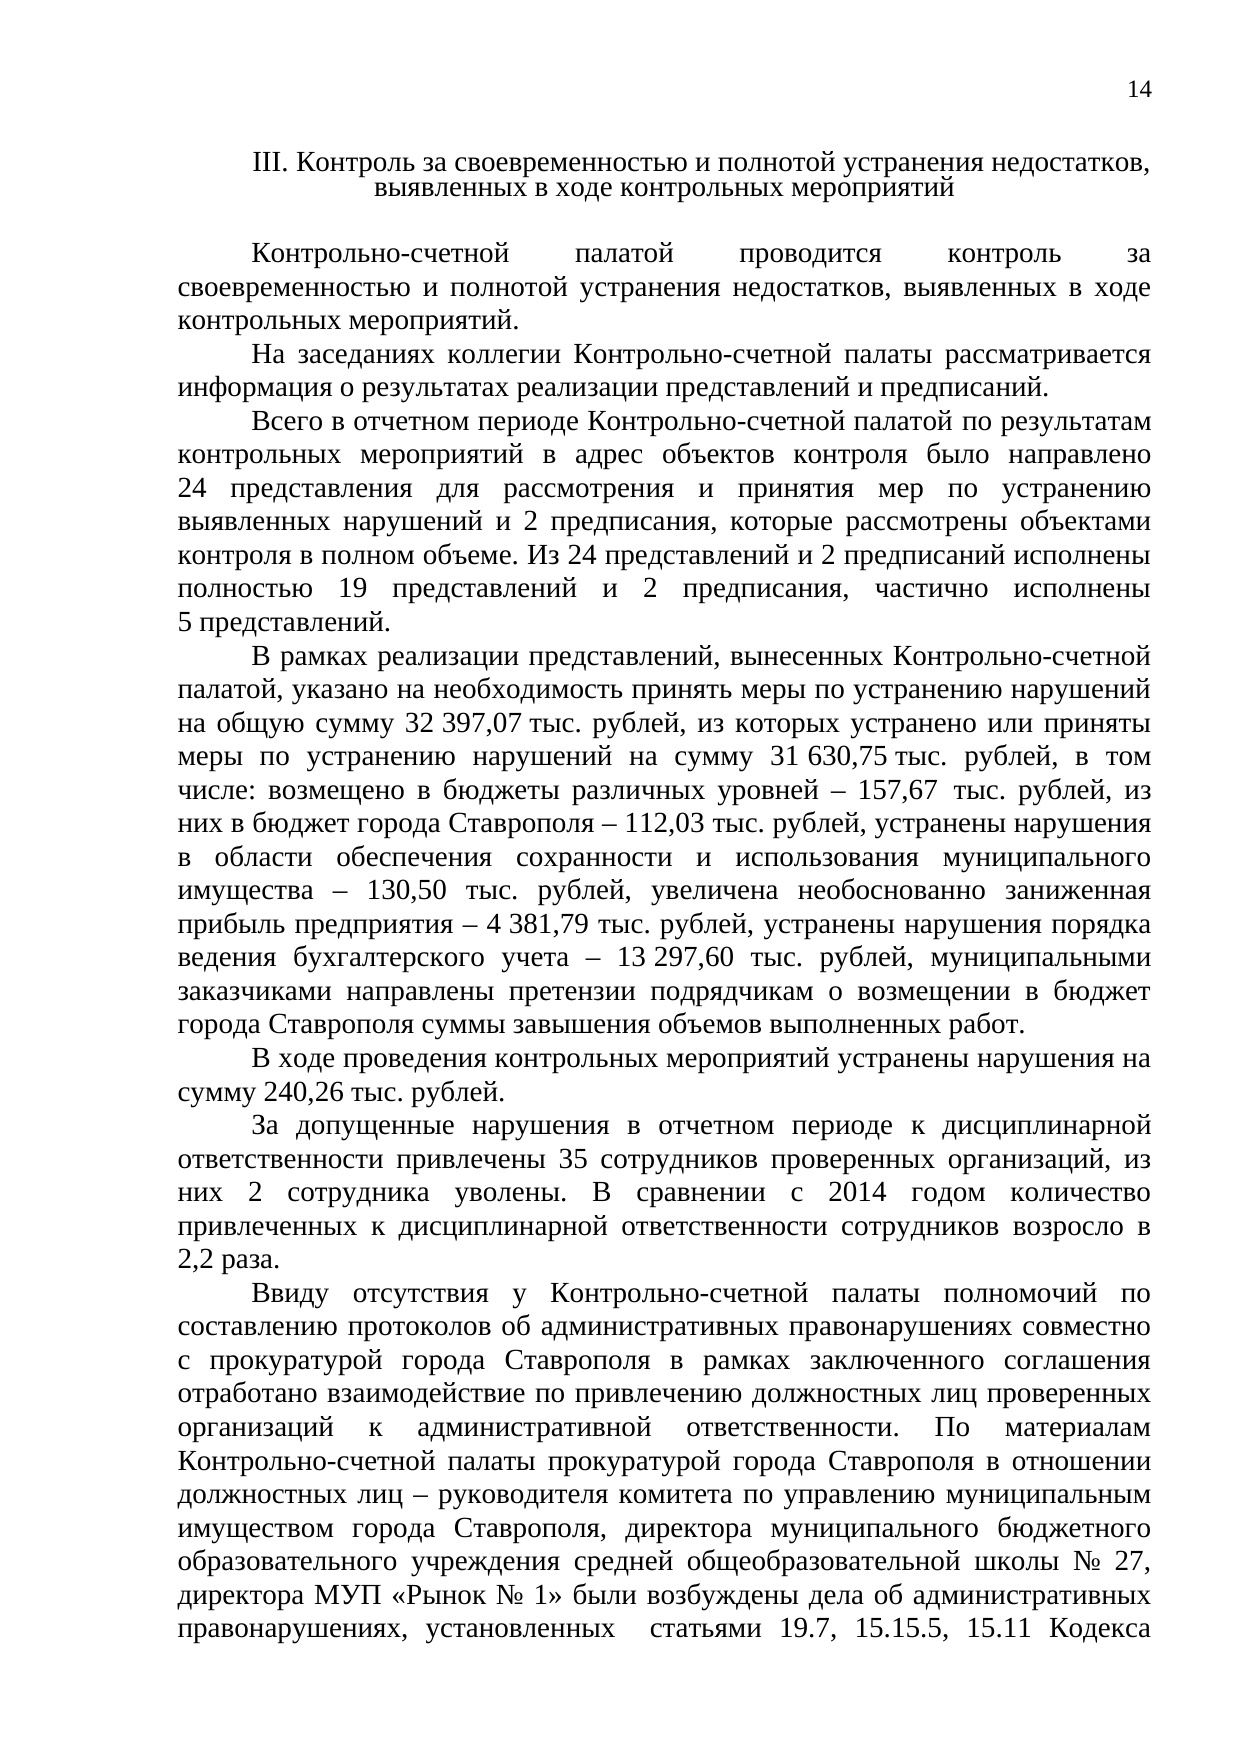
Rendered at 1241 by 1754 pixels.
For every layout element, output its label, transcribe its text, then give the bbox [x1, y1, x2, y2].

text Всего в отчетном периоде Контрольно-счетной палатой по результатам контрольных мероприятий в адрес объектов контроля было направлено 24 представления для рассмотрения и принятия мер по устранению выявленных нарушений и 2 предписания, которые рассмотрены объектами контроля в полном объеме. Из 24 представлений и 2 предписаний исполнены полностью 19 представлений и 2 предписания, частично исполнены 5 представлений. [177, 403, 1152, 638]
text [177, 1275, 1152, 1644]
text В рамках реализации представлений, вынесенных Контрольно-счетной палатой, указано на необходимость принять меры по устранению нарушений на общую сумму 32 397,07 тыс. рублей, из которых устранено или приняты меры по устранению нарушений на сумму 31 630,75 тыс. рублей, в том числе: возмещено в бюджеты различных уровней – 157,67 тыс. рублей, из них в бюджет города Ставрополя – 112,03 тыс. рублей, устранены нарушения в области обеспечения сохранности и использования муниципального имущества – 130,50 тыс. рублей, увеличена необоснованно заниженная прибыль предприятия – 4 381,79 тыс. рублей, устранены нарушения порядка ведения бухгалтерского учета – 13 297,60 тыс. рублей, муниципальными заказчиками направлены претензии подрядчикам о возмещении в бюджет города Ставрополя суммы завышения объемов выполненных работ. [177, 638, 1152, 1040]
text В ходе проведения контрольных мероприятий устранены нарушения на сумму 240,26 тыс. рублей. [177, 1040, 1152, 1107]
text III. Контроль за своевременностью и полнотой устранения недостатков, выявленных в ходе контрольных мероприятий [177, 152, 1152, 202]
text Контрольно-счетной палатой проводится контроль за своевременностью и полнотой устранения недостатков, выявленных в ходе контрольных мероприятий. [177, 235, 1152, 336]
text На заседаниях коллегии Контрольно-счетной палаты рассматривается информация о результатах реализации представлений и предписаний. [177, 336, 1152, 403]
text За допущенные нарушения в отчетном периоде к дисциплинарной ответственности привлечены 35 сотрудников проверенных организаций, из них 2 сотрудника уволены. В сравнении с 2014 годом количество привлеченных к дисциплинарной ответственности сотрудников возросло в 2,2 раза. [177, 1107, 1152, 1275]
